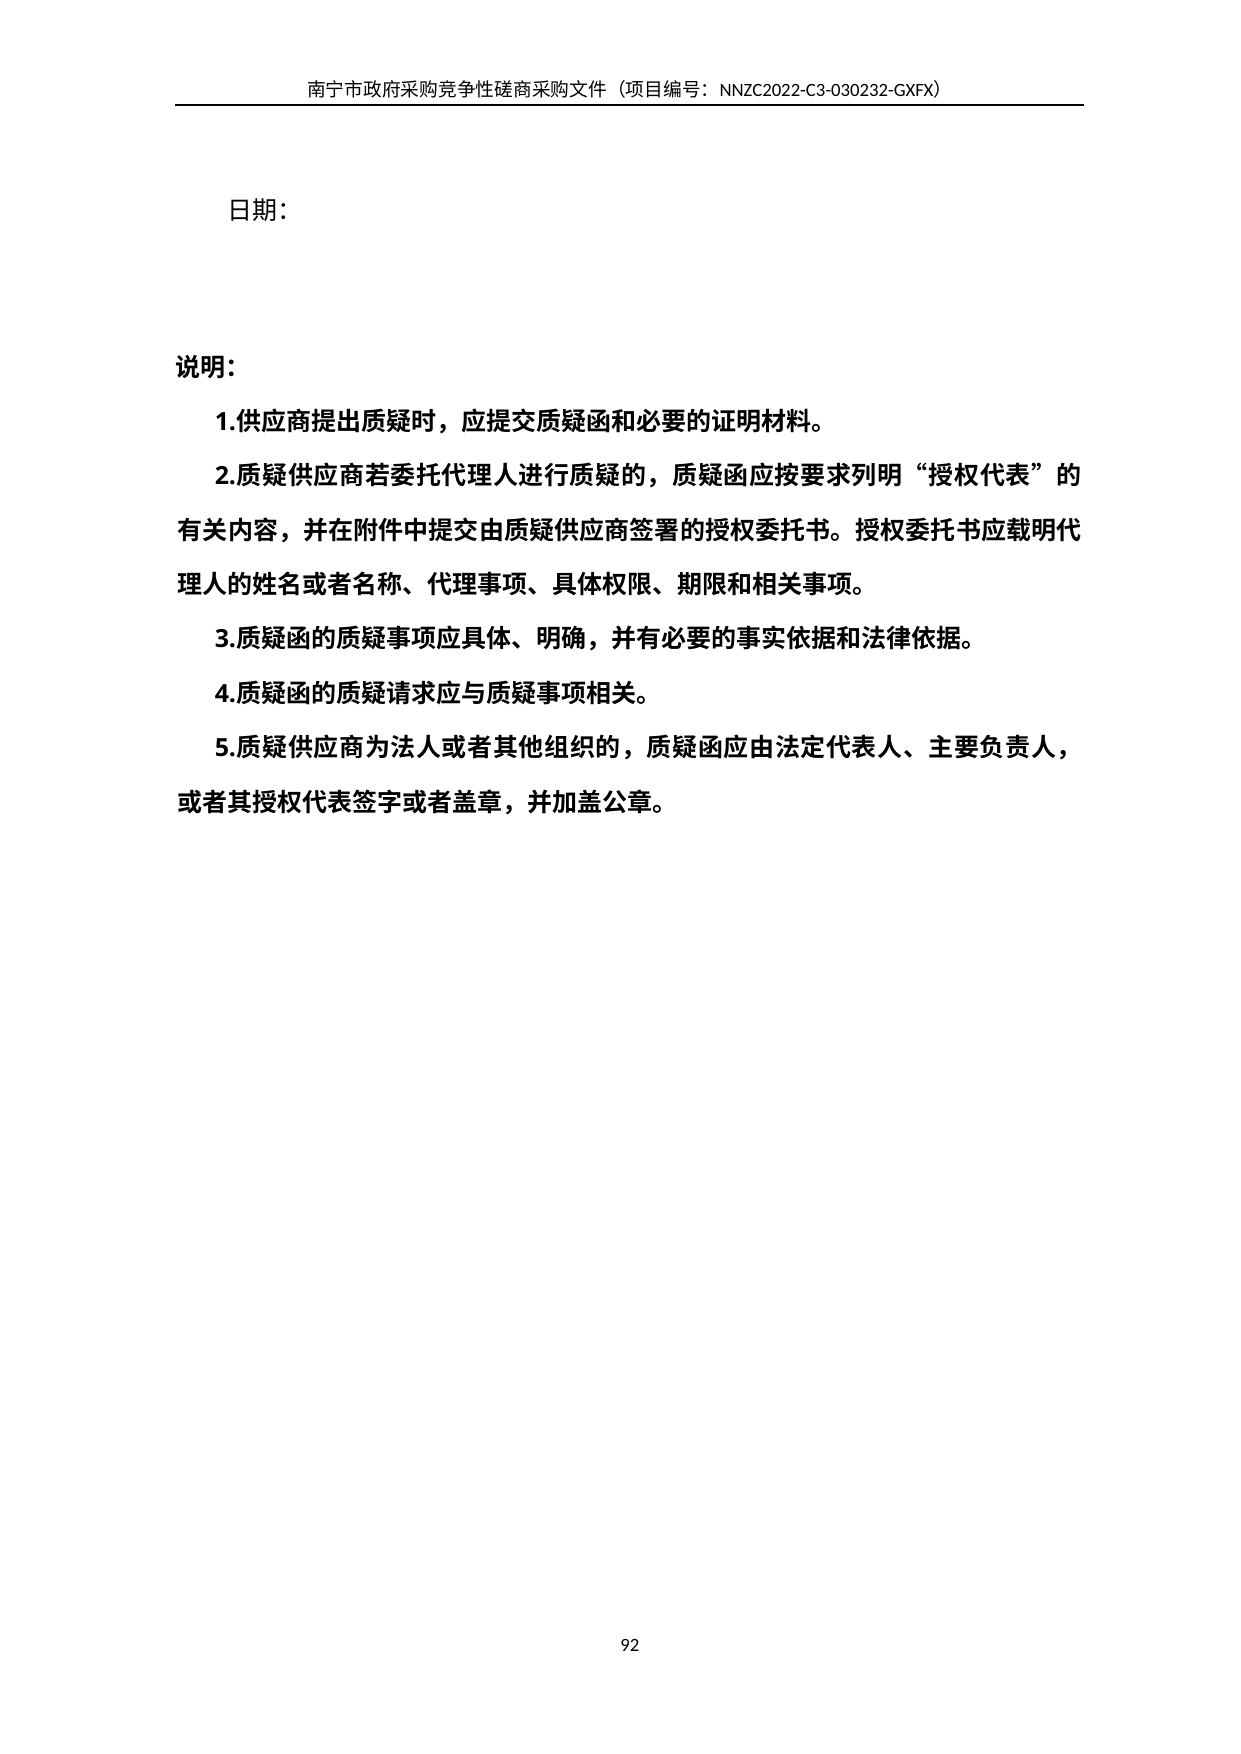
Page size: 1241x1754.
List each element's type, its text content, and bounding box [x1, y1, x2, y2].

text 日期： [178, 191, 1084, 227]
text 2.质疑供应商若委托代理人进行质疑的，质疑函应按要求列明“授权代表”的有关内容，并在附件中提交由质疑供应商签署的授权委托书。授权委托书应载明代理人的姓名或者名称、代理事项、具体权限、期限和相关事项。 [178, 456, 1084, 601]
text 3.质疑函的质疑事项应具体、明确，并有必要的事实依据和法律依据。 [178, 619, 1084, 655]
text 5.质疑供应商为法人或者其他组织的，质疑函应由法定代表人、主要负责人，或者其授权代表签字或者盖章，并加盖公章。 [178, 728, 1084, 818]
text 说明： [175, 347, 1084, 383]
text 4.质疑函的质疑请求应与质疑事项相关。 [178, 673, 1084, 709]
text 1.供应商提出质疑时，应提交质疑函和必要的证明材料。 [178, 401, 1084, 438]
